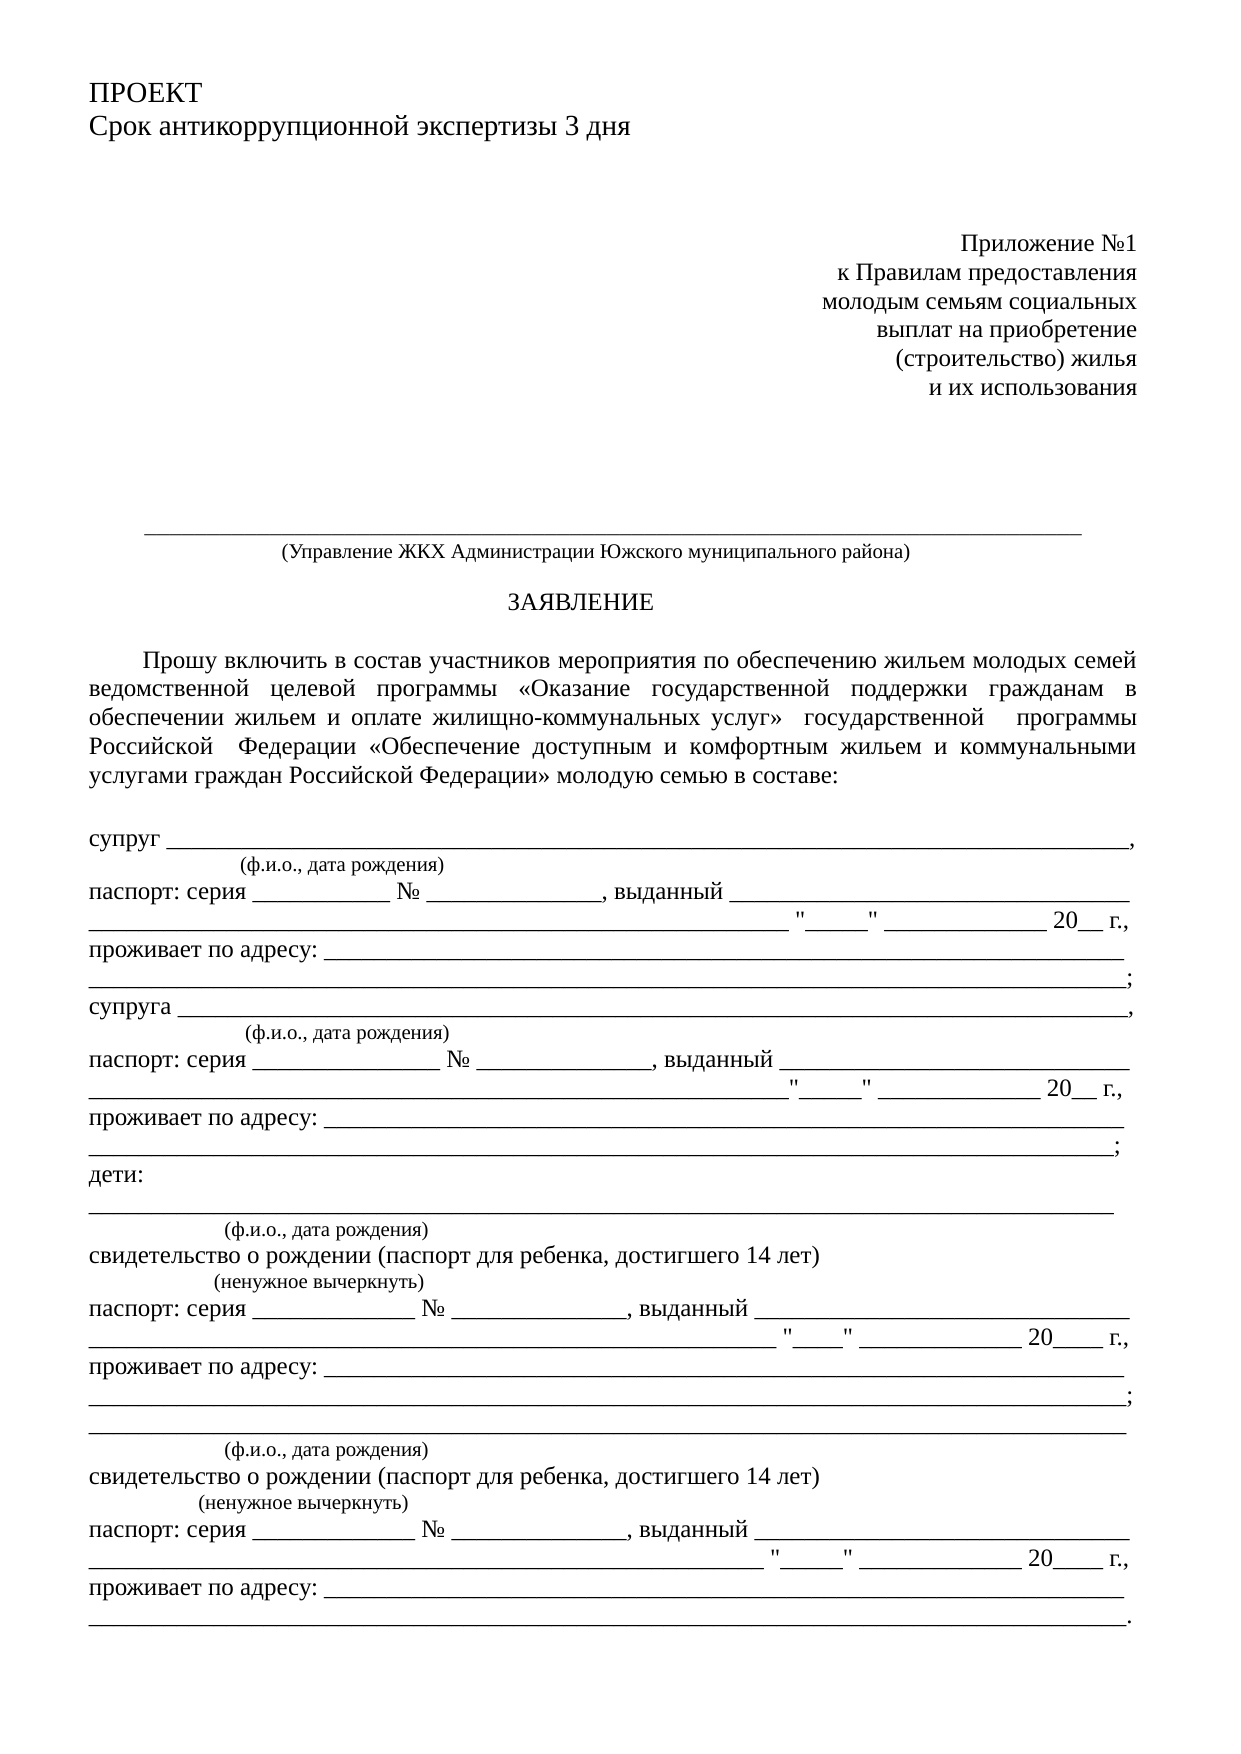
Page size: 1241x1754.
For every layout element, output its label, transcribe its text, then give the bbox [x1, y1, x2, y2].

text супруг _____________________________________________________________________________, [89, 823, 1137, 852]
text и их использования [89, 372, 1137, 401]
text проживает по адресу: ________________________________________________________________ [89, 1572, 1137, 1600]
text к Правилам предоставления [89, 257, 1137, 286]
text проживает по адресу: ________________________________________________________________ [89, 1102, 1137, 1130]
text ___________________________________________________________________________________ [89, 1408, 1137, 1437]
text ___________________________________________________________________________________; [89, 962, 1137, 991]
text (ф.и.о., дата рождения) [89, 852, 1137, 876]
text ___________________________________________________________________________________. [89, 1600, 1137, 1629]
text Приложение №1 [89, 228, 1137, 257]
text _______________________________________________________ "____" _____________ 20____ г., [89, 1322, 1137, 1351]
text (ненужное вычеркнуть) [89, 1490, 1137, 1514]
text паспорт: серия _______________ № ______________, выданный ____________________________ [89, 1044, 1137, 1073]
subtitle Прошу включить в состав участников мероприятия по обеспечению жильем молодых семей ведомственной целевой программы «Оказание государственной поддержки гражданам в обеспечении жильем и оплате жилищно-коммунальных услуг» государственной программы Российской Федерации «Обеспечение доступным и комфортным жильем и коммунальными услугами граждан Российской Федерации» молодую семью в составе: [89, 645, 1137, 788]
text ___________________________________________________________________________ [89, 516, 1137, 539]
text дети: [89, 1159, 1137, 1188]
text (Управление ЖКХ Администрации Южского муниципального района) [89, 539, 1137, 563]
text ______________________________________________________ "_____" _____________ 20____ г., [89, 1543, 1137, 1572]
text ЗАЯВЛЕНИЕ [89, 587, 1137, 616]
text __________________________________________________________________________________ [89, 1188, 1137, 1217]
text (ненужное вычеркнуть) [89, 1269, 1137, 1293]
text паспорт: серия ___________ № ______________, выданный ________________________________ [89, 876, 1137, 905]
text паспорт: серия _____________ № ______________, выданный ______________________________ [89, 1293, 1137, 1322]
text проживает по адресу: ________________________________________________________________ [89, 934, 1137, 962]
text свидетельство о рождении (паспорт для ребенка, достигшего 14 лет) [89, 1241, 1137, 1269]
text паспорт: серия _____________ № ______________, выданный ______________________________ [89, 1514, 1137, 1543]
text ________________________________________________________"_____" _____________ 20__ г., [89, 1073, 1137, 1102]
text (ф.и.о., дата рождения) [89, 1020, 1137, 1044]
text молодым семьям социальных [89, 286, 1137, 314]
text свидетельство о рождении (паспорт для ребенка, достигшего 14 лет) [89, 1461, 1137, 1490]
text супруга ____________________________________________________________________________, [89, 991, 1137, 1020]
text ___________________________________________________________________________________; [89, 1380, 1137, 1408]
text ________________________________________________________ "_____" _____________ 20__ г., [89, 905, 1137, 934]
text (ф.и.о., дата рождения) [89, 1217, 1137, 1241]
text (строительство) жилья [89, 343, 1137, 372]
text выплат на приобретение [89, 314, 1137, 343]
text проживает по адресу: ________________________________________________________________ [89, 1351, 1137, 1380]
text (ф.и.о., дата рождения) [89, 1437, 1137, 1461]
text __________________________________________________________________________________; [89, 1130, 1137, 1159]
